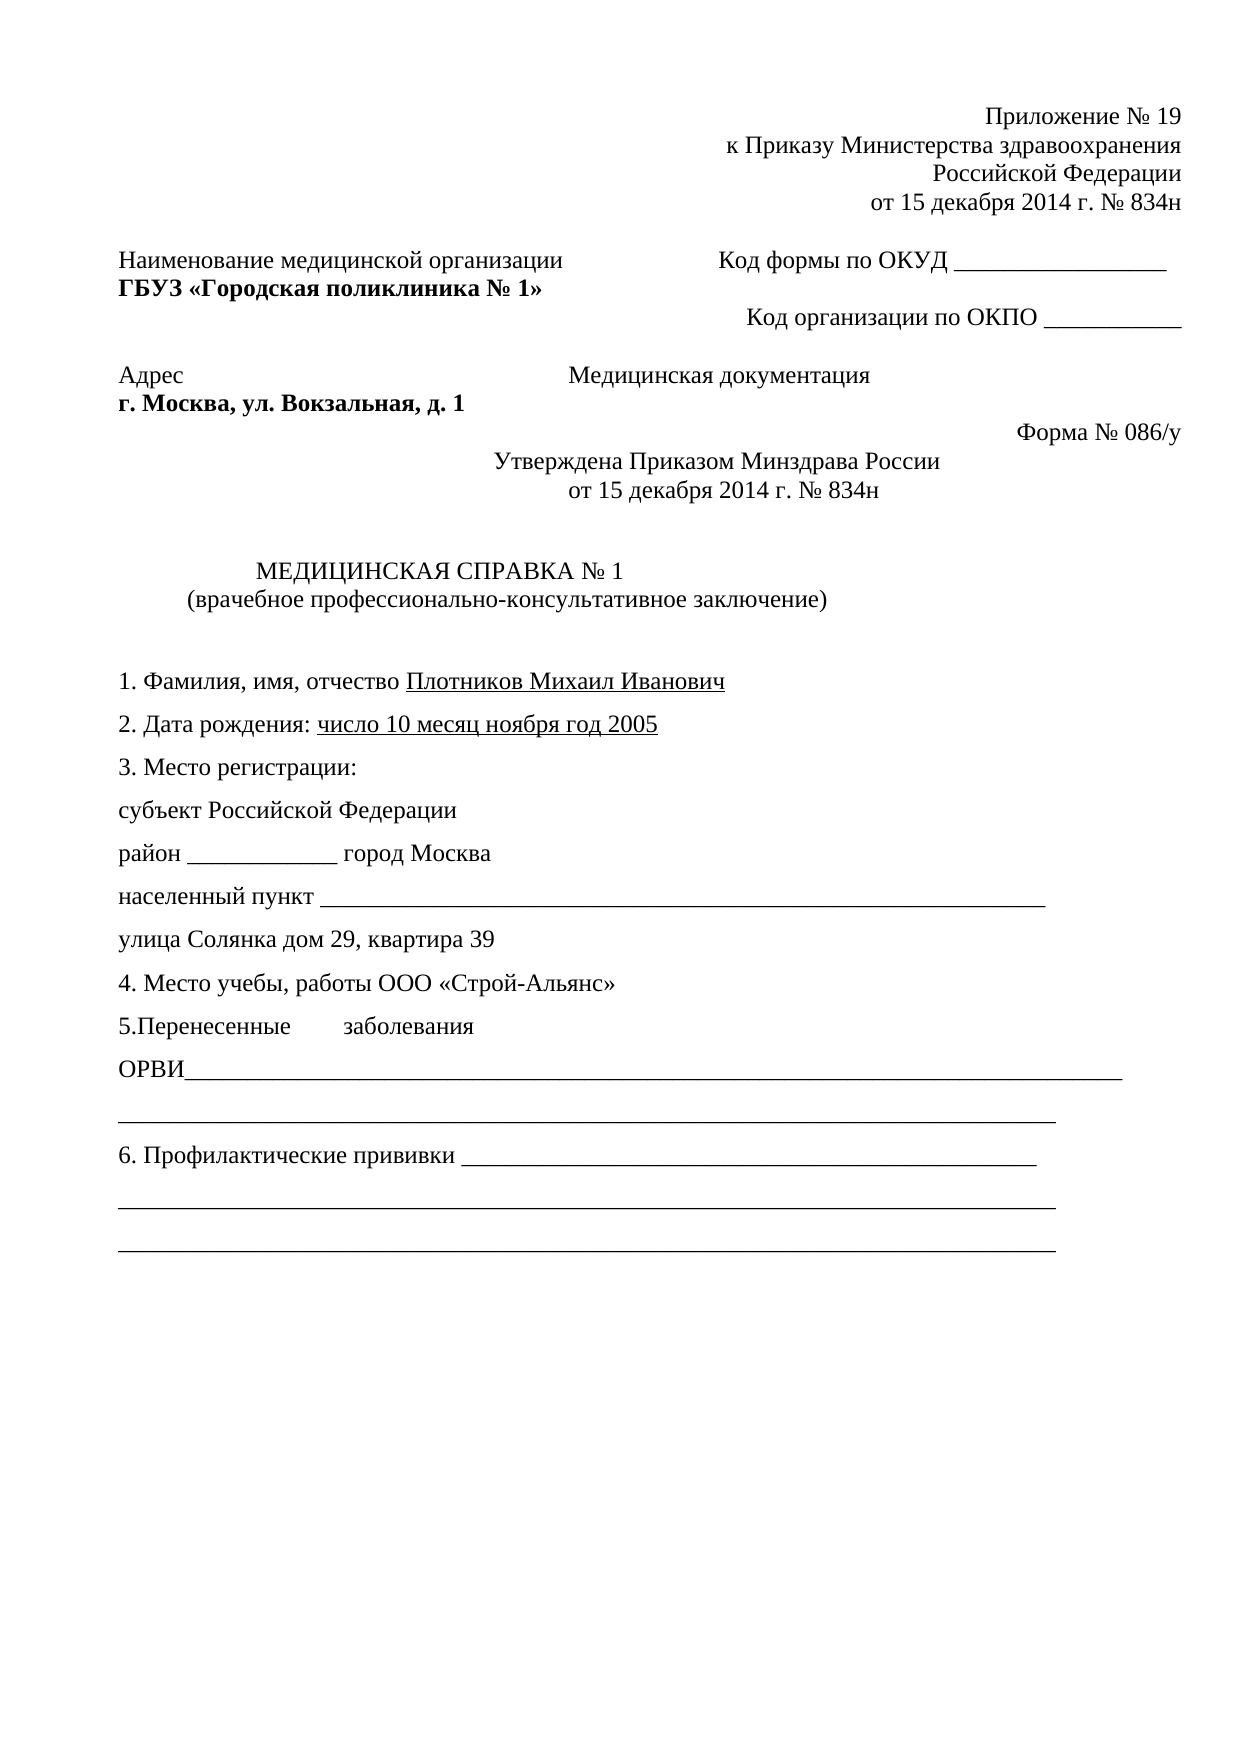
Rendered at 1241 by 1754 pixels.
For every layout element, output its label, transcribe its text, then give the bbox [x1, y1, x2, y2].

text к Приказу Министерства здравоохранения [118, 130, 1181, 158]
text Утверждена Приказом Минздрава России [118, 446, 1181, 475]
text ___________________________________________________________________________ [118, 1183, 1181, 1212]
text (врачебное профессионально-консультативное заключение) [118, 584, 1181, 613]
text ___________________________________________________________________________ [118, 1226, 1181, 1255]
text Приложение № 19 [118, 101, 1181, 130]
text Форма № 086/у [118, 417, 1181, 446]
text Адрес Медицинская документация [118, 360, 1181, 388]
text Наименование медицинской организации Код формы по ОКУД _________________ [118, 245, 1181, 273]
text от 15 декабря 2014 г. № 834н [118, 187, 1181, 216]
text субъект Российской Федерации [118, 795, 1181, 824]
text район ____________ город Москва [118, 838, 1181, 867]
text ГБУЗ «Городская поликлиника № 1» [118, 273, 1181, 302]
text МЕДИЦИНСКАЯ СПРАВКА № 1 [118, 556, 1181, 584]
text от 15 декабря 2014 г. № 834н [118, 475, 1181, 503]
text Код организации по ОКПО ___________ [118, 302, 1181, 331]
text 3. Место регистрации: [118, 752, 1181, 781]
text ___________________________________________________________________________ [118, 1097, 1181, 1126]
text 5.Перенесенные заболевания ОРВИ___________________________________________________________________________ [118, 1011, 1181, 1083]
text Российской Федерации [118, 158, 1181, 187]
text улица Солянка дом 29, квартира 39 [118, 924, 1181, 953]
text г. Москва, ул. Вокзальная, д. 1 [118, 388, 1181, 417]
text 1. Фамилия, имя, отчество Плотников Михаил Иванович [118, 666, 1181, 694]
text населенный пункт __________________________________________________________ [118, 881, 1181, 910]
text 2. Дата рождения: число 10 месяц ноября год 2005 [118, 709, 1181, 738]
text 4. Место учебы, работы ООО «Строй-Альянс» [118, 968, 1181, 996]
text 6. Профилактические прививки ______________________________________________ [118, 1140, 1181, 1169]
